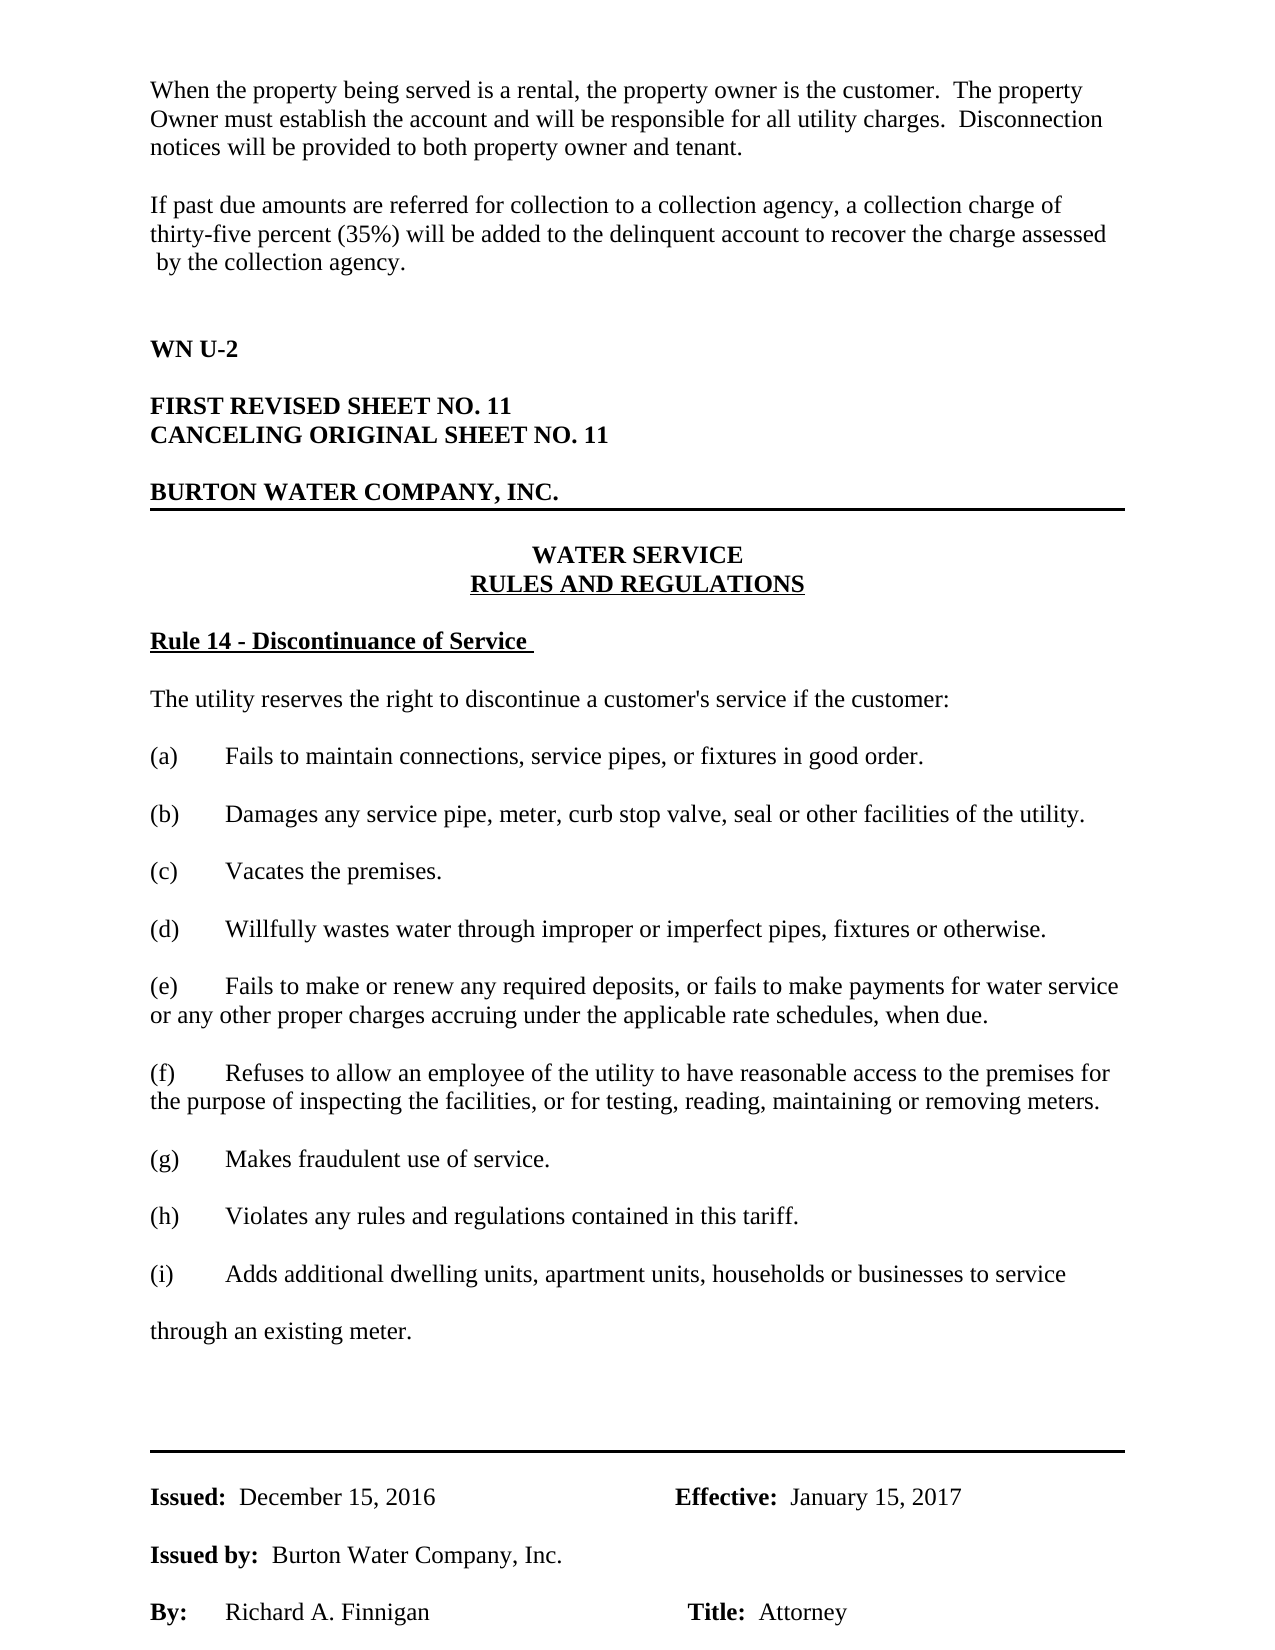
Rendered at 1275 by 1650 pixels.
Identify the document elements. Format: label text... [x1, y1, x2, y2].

text (g) Makes fraudulent use of service. [150, 1144, 1125, 1173]
text When the property being served is a rental, the property owner is the customer. The property (N) [150, 75, 1125, 104]
text thirty-five percent (35%) will be added to the delinquent account to recover the charge assessed [150, 219, 1125, 247]
text through an existing meter. (N) [150, 1316, 1125, 1345]
text (c) Vacates the premises. [150, 856, 1125, 885]
text Rule 14 - Discontinuance of Service [150, 626, 1125, 655]
text BURTON WATER COMPANY, INC. [150, 477, 1125, 508]
text The utility reserves the right to discontinue a customer's service if the customer: [150, 684, 1125, 713]
subtitle WATER SERVICE [150, 540, 1125, 569]
text (f) Refuses to allow an employee of the utility to have reasonable access to the premises for the purpose of inspecting the facilities, or for testing, reading, maintaining or removing meters. [150, 1058, 1125, 1115]
text FIRST REVISED SHEET NO. 11 [150, 391, 1125, 420]
text If past due amounts are referred for collection to a collection agency, a collection charge of [150, 190, 1125, 219]
text (d) Willfully wastes water through improper or imperfect pipes, fixtures or otherwise. [150, 914, 1125, 943]
text RULES AND REGULATIONS [150, 569, 1125, 598]
text by the collection agency. (N) [150, 247, 1125, 276]
text (b) Damages any service pipe, meter, curb stop valve, seal or other facilities of the utility. [150, 799, 1125, 828]
text WN U-2 [150, 334, 1125, 362]
text CANCELING ORIGINAL SHEET NO. 11 [150, 420, 1125, 449]
text Owner must establish the account and will be responsible for all utility charges. Disconnection notices will be provided to both property owner and tenant. [150, 104, 1125, 161]
text (i) Adds additional dwelling units, apartment units, households or businesses to service (N) [150, 1259, 1125, 1316]
text (a) Fails to maintain connections, service pipes, or fixtures in good order. [150, 741, 1125, 770]
text (h) Violates any rules and regulations contained in this tariff. (T) [150, 1201, 1125, 1230]
text (e) Fails to make or renew any required deposits, or fails to make payments for water service or any other proper charges accruing under the applicable rate schedules, when due. [150, 971, 1125, 1029]
